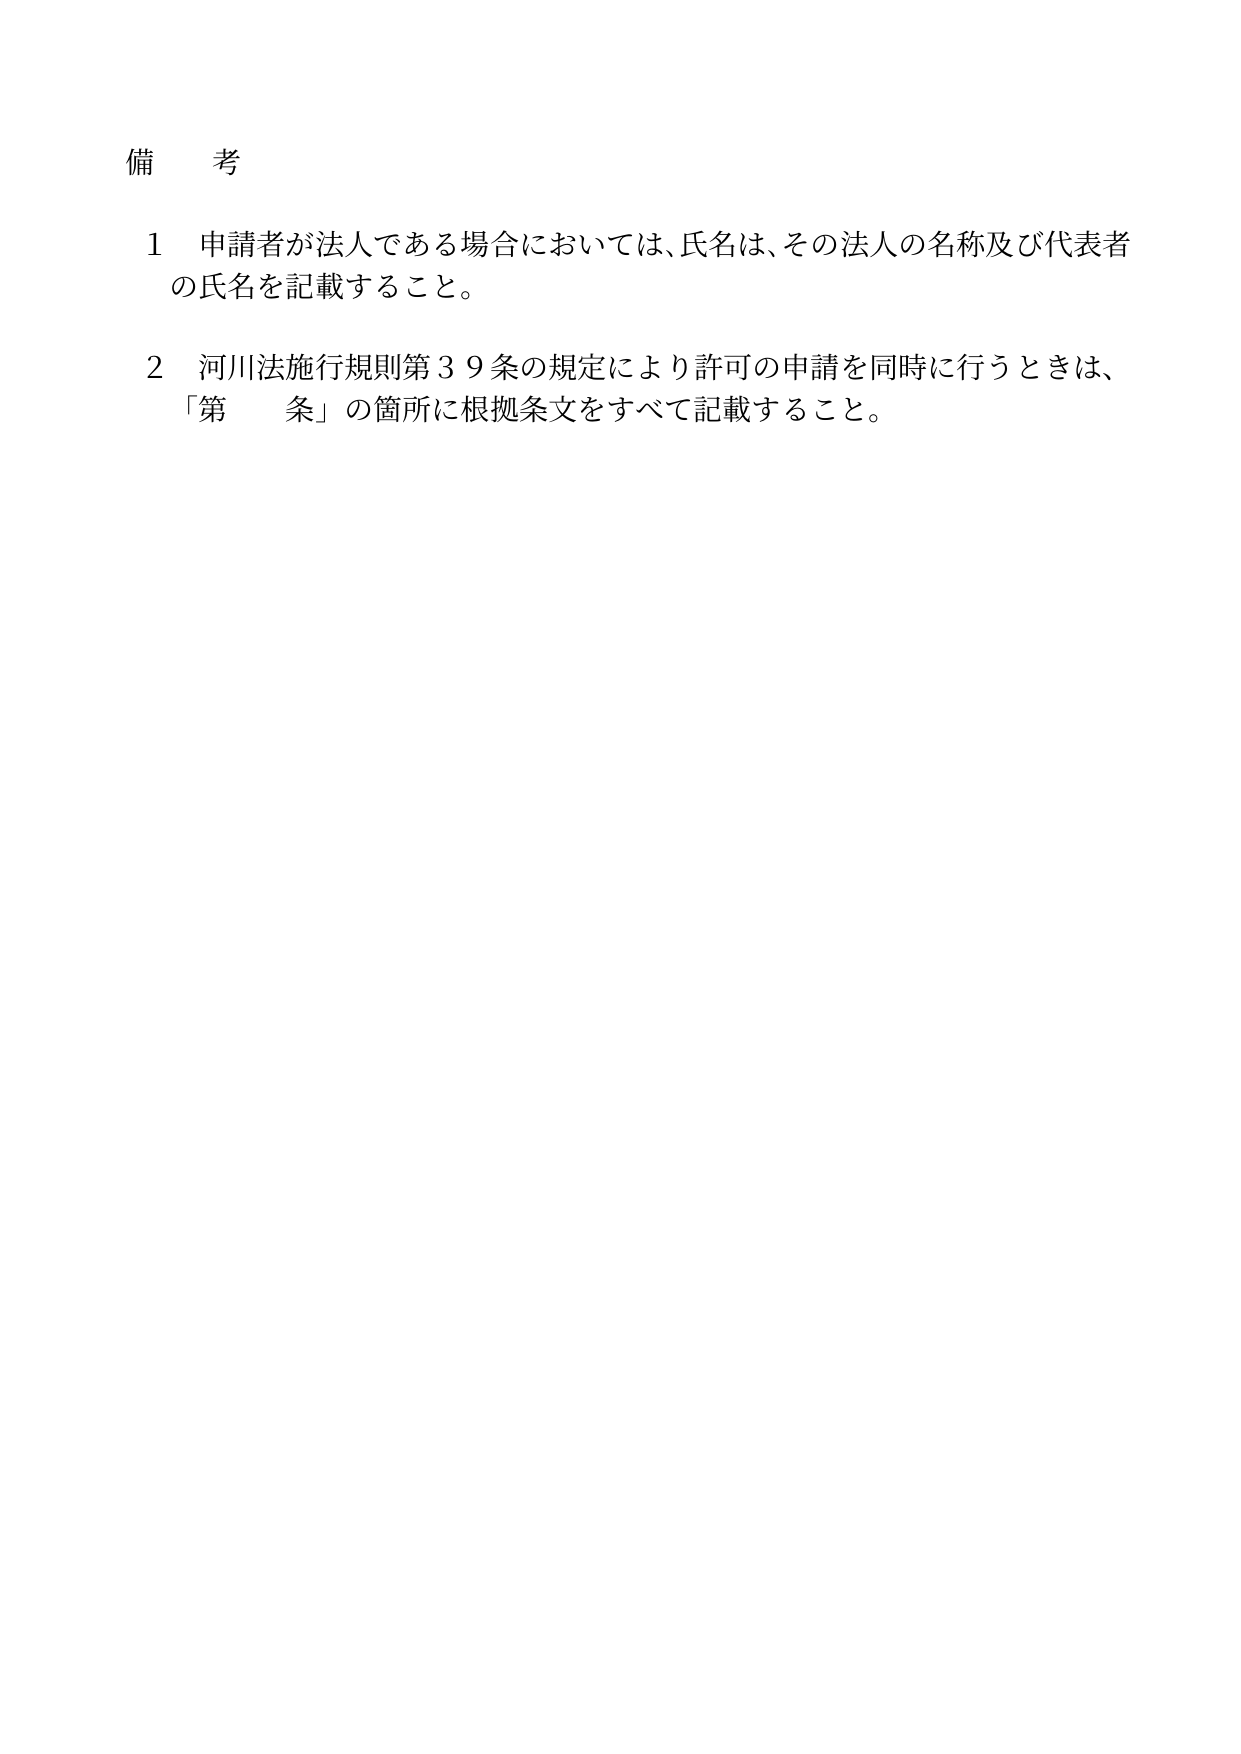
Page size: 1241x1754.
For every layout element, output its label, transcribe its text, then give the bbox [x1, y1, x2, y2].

text １ 申請者が法人である場合においては､氏名は､その法人の名称及び代表者の氏名を記載すること。 [140, 222, 1152, 306]
text ２ 河川法施行規則第３９条の規定により許可の申請を同時に行うときは、「第 条」の箇所に根拠条文をすべて記載すること。 [140, 345, 1152, 429]
text 備 考 [125, 140, 1152, 182]
